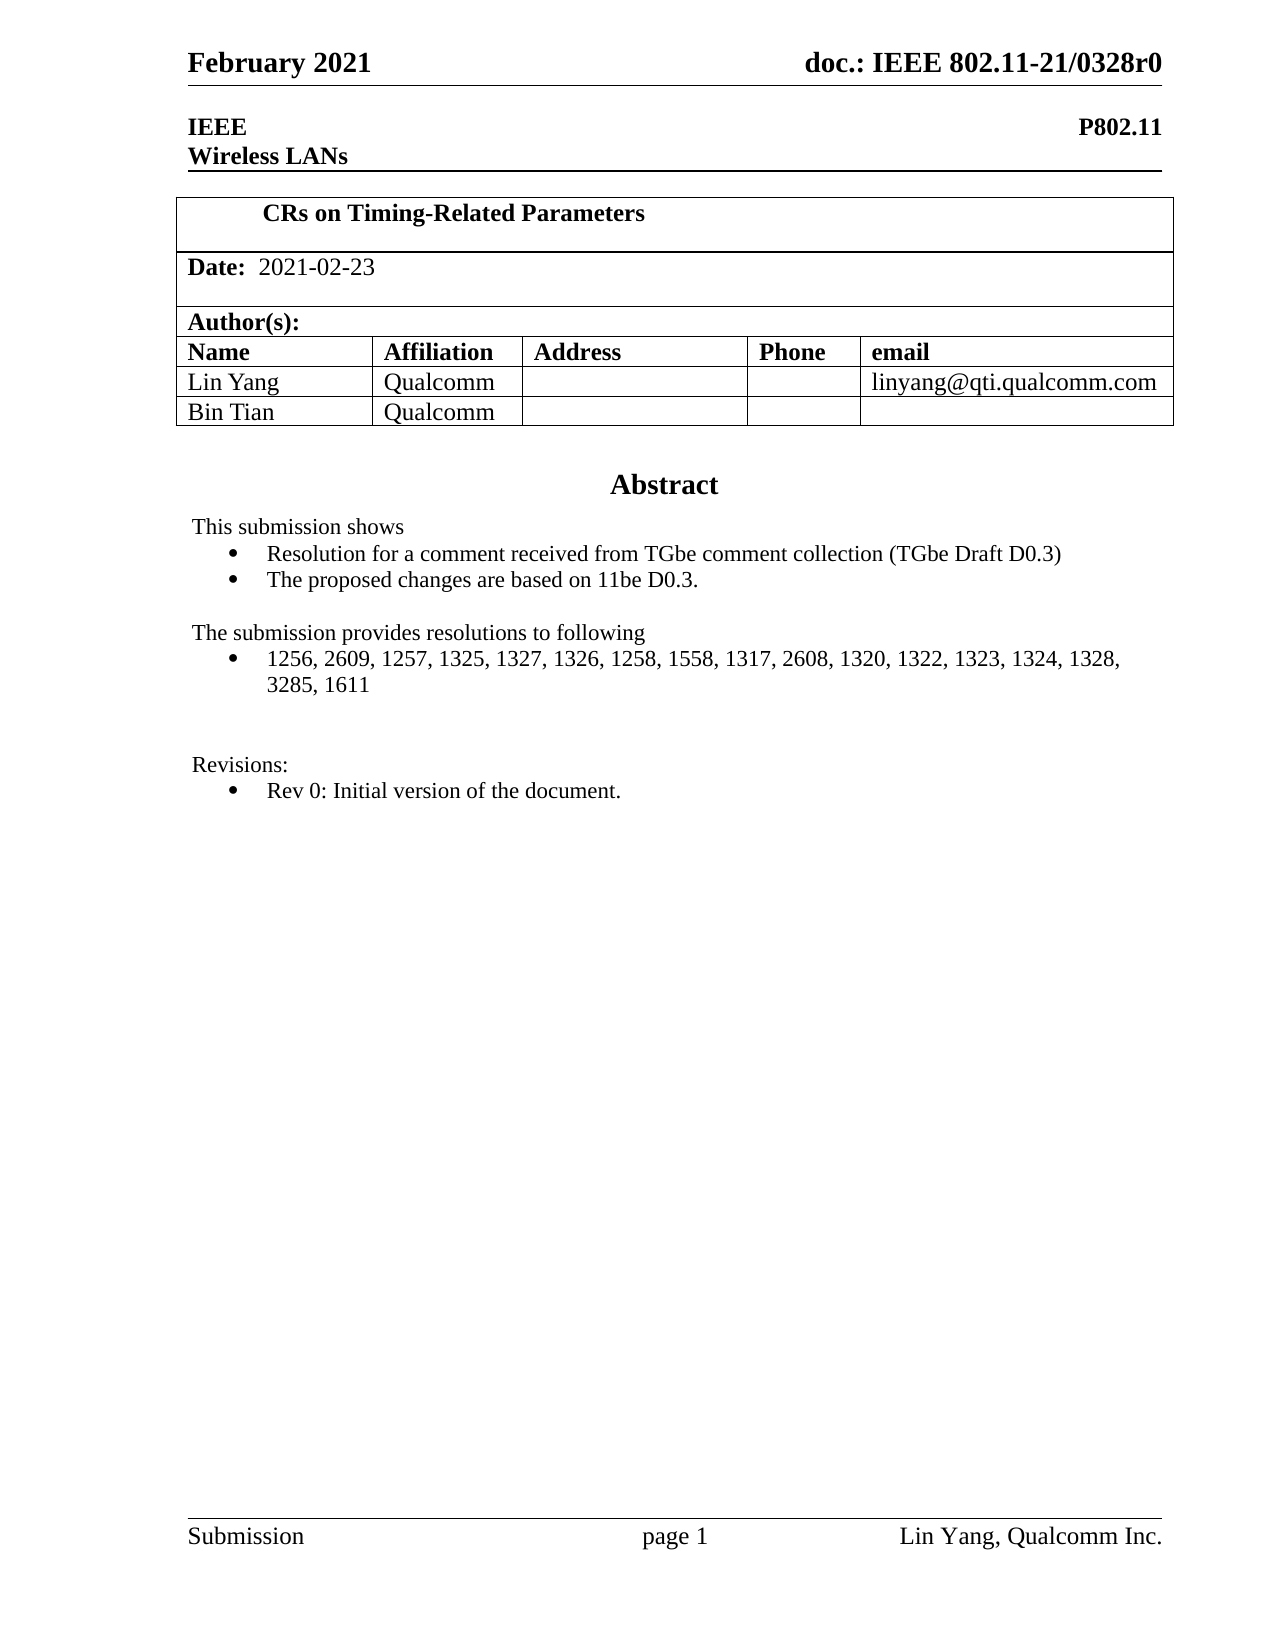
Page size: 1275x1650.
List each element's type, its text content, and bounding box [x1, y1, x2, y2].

table_cell linyang@qti.qualcomm.com [861, 367, 1173, 396]
table_cell Affiliation [373, 337, 522, 366]
table_cell Phone [748, 337, 860, 366]
text IEEE P802.11 Wireless LANs [187, 112, 1162, 172]
table_cell email [861, 337, 1173, 366]
table_cell Address [523, 337, 747, 366]
table_cell [748, 367, 860, 396]
table_cell Date: 2021-02-23 [177, 253, 1173, 306]
table_cell [861, 397, 1173, 425]
table_cell [523, 397, 747, 425]
table_cell Qualcomm [373, 397, 522, 425]
table_header CRs on Timing-Related Parameters [177, 198, 1173, 251]
table_cell Qualcomm [373, 367, 522, 396]
table_cell Bin Tian [177, 397, 372, 425]
table_cell [523, 367, 747, 396]
table_cell Name [177, 337, 372, 366]
table_cell Lin Yang [177, 367, 372, 396]
table_cell [748, 397, 860, 425]
table_cell Author(s): [177, 307, 1173, 336]
